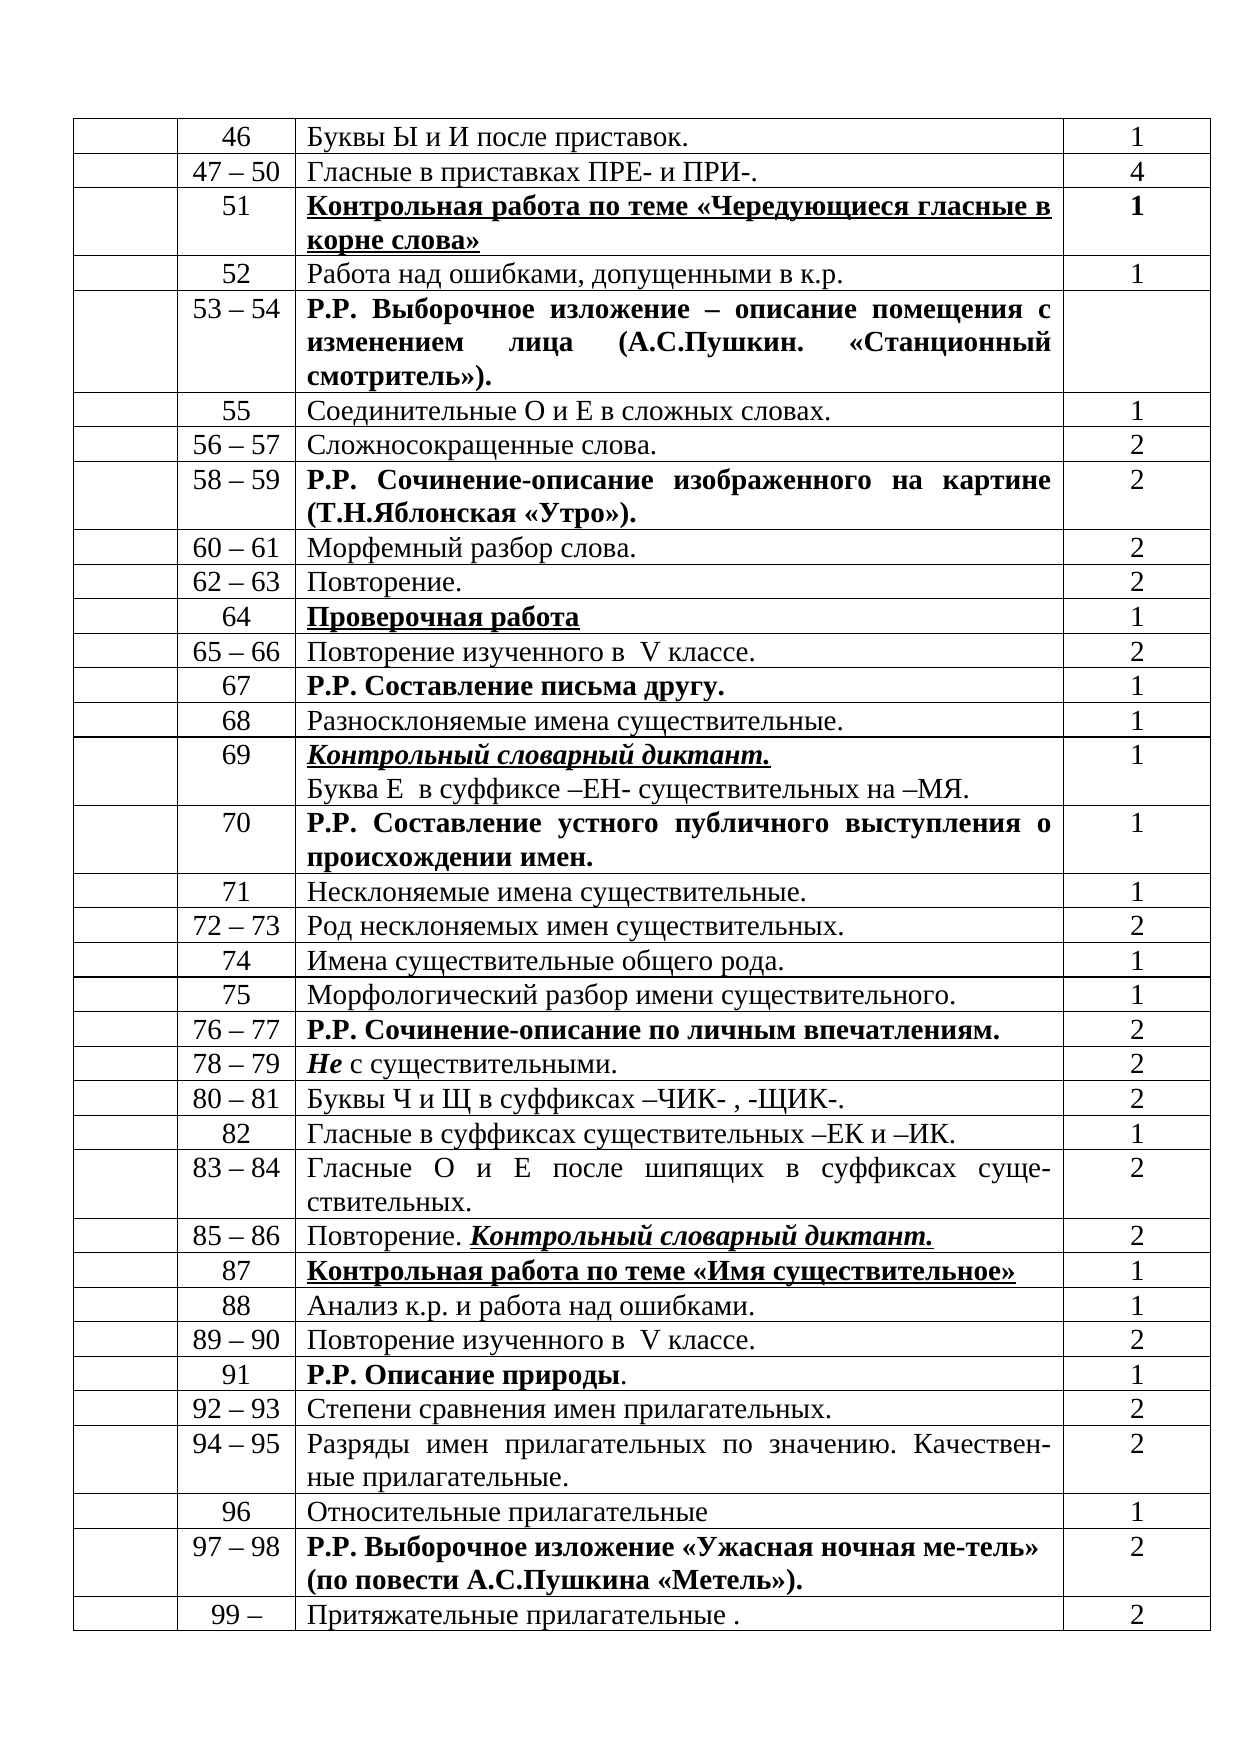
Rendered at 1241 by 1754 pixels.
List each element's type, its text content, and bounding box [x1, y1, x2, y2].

table_cell Повторение изученного в V классе. [296, 634, 1063, 667]
table_cell 1 [1064, 1116, 1210, 1149]
table_cell Относительные прилагательные [296, 1494, 1063, 1528]
table_cell 1 [1064, 943, 1210, 976]
table_cell 2 [1064, 1081, 1210, 1115]
table_cell 83 – 84 [178, 1150, 295, 1217]
table_cell Имена существительные общего рода. [296, 943, 1063, 976]
table_cell Буквы Ы и И после приставок. [296, 119, 1063, 153]
table_cell 74 [178, 943, 295, 976]
table_cell Контрольный словарный диктант. Буква Е в суффиксе –ЕН- существительных на –МЯ. [296, 738, 1063, 804]
table_cell Проверочная работа [296, 599, 1063, 633]
table_cell Повторение изученного в V классе. [296, 1322, 1063, 1356]
table_cell 70 [178, 806, 295, 873]
table_cell 51 [178, 188, 295, 255]
table_cell 4 [1064, 154, 1210, 187]
table_cell [74, 943, 177, 976]
table_cell Контрольная работа по теме «Имя существительное» [296, 1253, 1063, 1287]
table_cell 71 [178, 874, 295, 907]
table_cell 2 [1064, 427, 1210, 461]
table_cell [74, 530, 177, 563]
table_cell 1 [1064, 668, 1210, 702]
table_cell 68 [178, 703, 295, 736]
table_cell 47 – 50 [178, 154, 295, 187]
table_cell 99 – 100 [178, 1597, 295, 1630]
table_cell 2 [1064, 1012, 1210, 1046]
table_cell 1 [1064, 1288, 1210, 1321]
table_cell 62 – 63 [178, 565, 295, 598]
table_cell 2 [1064, 462, 1210, 529]
table_cell [1064, 291, 1210, 392]
table_cell 88 [178, 1288, 295, 1321]
table_cell Р.Р. Сочинение-описание изображенного на картине (Т.Н.Яблонская «Утро»). [296, 462, 1063, 529]
table_cell [74, 188, 177, 255]
table_cell Сложносокращенные слова. [296, 427, 1063, 461]
table_cell Разносклоняемые имена существительные. [296, 703, 1063, 736]
table_cell [74, 1012, 177, 1046]
table_cell 46 [178, 119, 295, 153]
table_cell Несклоняемые имена существительные. [296, 874, 1063, 907]
table_cell Анализ к.р. и работа над ошибками. [296, 1288, 1063, 1321]
table_cell 72 – 73 [178, 908, 295, 942]
table_cell [74, 738, 177, 804]
table_cell 2 [1064, 1047, 1210, 1080]
table_cell 87 [178, 1253, 295, 1287]
table_cell 60 – 61 [178, 530, 295, 563]
table_cell 2 [1064, 565, 1210, 598]
table_cell [74, 874, 177, 907]
table_cell [74, 462, 177, 529]
table_cell [74, 1116, 177, 1149]
table_cell [74, 1391, 177, 1425]
table_cell 78 – 79 [178, 1047, 295, 1080]
table_cell [74, 1357, 177, 1390]
table_cell [74, 393, 177, 426]
table_cell Соединительные О и Е в сложных словах. [296, 393, 1063, 426]
table_cell 53 – 54 [178, 291, 295, 392]
table_cell 2 [1064, 1529, 1210, 1596]
table_cell Р.Р. Сочинение-описание по личным впечатлениям. [296, 1012, 1063, 1046]
table_cell 2 [1064, 908, 1210, 942]
table_cell 89 – 90 [178, 1322, 295, 1356]
table_cell Морфологический разбор имени существительного. [296, 978, 1063, 1011]
table_cell 96 [178, 1494, 295, 1528]
table_cell 1 [1064, 1494, 1210, 1528]
table_cell [74, 668, 177, 702]
table_cell [74, 1219, 177, 1252]
table_cell Гласные в суффиксах существительных –ЕК и –ИК. [296, 1116, 1063, 1149]
table_cell Р.Р. Составление письма другу. [296, 668, 1063, 702]
table_cell Повторение. [296, 565, 1063, 598]
table_cell [74, 1150, 177, 1217]
table_cell Разряды имен прилагательных по значению. Качествен-ные прилагательные. [296, 1426, 1063, 1493]
table_cell [74, 908, 177, 942]
table_cell 2 [1064, 1426, 1210, 1493]
table_cell 1 [1064, 1357, 1210, 1390]
table_cell Род несклоняемых имен существительных. [296, 908, 1063, 942]
table_cell 1 [1064, 393, 1210, 426]
table_cell [74, 703, 177, 736]
table_cell 2 [1064, 1322, 1210, 1356]
table_cell Работа над ошибками, допущенными в к.р. [296, 256, 1063, 290]
table_cell 1 [1064, 119, 1210, 153]
table_cell [74, 154, 177, 187]
table_cell 2 [1064, 530, 1210, 563]
table_cell 2 [1064, 1597, 1210, 1630]
table_cell Р.Р. Описание природы. [296, 1357, 1063, 1390]
table_cell Р.Р. Выборочное изложение «Ужасная ночная ме-тель» (по повести А.С.Пушкина «Метель»). [296, 1529, 1063, 1596]
table_cell 2 [1064, 1219, 1210, 1252]
table_cell [74, 1529, 177, 1596]
table_cell 69 [178, 738, 295, 804]
table_cell 1 [1064, 256, 1210, 290]
table_cell 2 [1064, 634, 1210, 667]
table_cell 76 – 77 [178, 1012, 295, 1046]
table_cell [74, 1597, 177, 1630]
table_cell 82 [178, 1116, 295, 1149]
table_cell Р.Р. Составление устного публичного выступления о происхождении имен. [296, 806, 1063, 873]
table_cell [74, 1494, 177, 1528]
table_cell 94 – 95 [178, 1426, 295, 1493]
table_cell Р.Р. Выборочное изложение – описание помещения с изменением лица (А.С.Пушкин. «Станционный смотритель»). [296, 291, 1063, 392]
table_cell [74, 1047, 177, 1080]
table_cell 1 [1064, 1253, 1210, 1287]
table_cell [296, 1597, 1063, 1630]
table_cell Буквы Ч и Щ в суффиксах –ЧИК- , -ЩИК-. [296, 1081, 1063, 1115]
table_cell [74, 806, 177, 873]
table_cell Гласные О и Е после шипящих в суффиксах суще-ствительных. [296, 1150, 1063, 1217]
table_cell [74, 427, 177, 461]
table_cell 1 [1064, 188, 1210, 255]
table_cell 64 [178, 599, 295, 633]
table_cell [74, 1288, 177, 1321]
table_cell [74, 599, 177, 633]
table_cell 52 [178, 256, 295, 290]
table_cell [74, 1081, 177, 1115]
table_cell 85 – 86 [178, 1219, 295, 1252]
table_cell 1 [1064, 738, 1210, 804]
table_cell [74, 256, 177, 290]
table_cell 58 – 59 [178, 462, 295, 529]
table_cell [74, 1322, 177, 1356]
table_cell Гласные в приставках ПРЕ- и ПРИ-. [296, 154, 1063, 187]
table_cell Морфемный разбор слова. [296, 530, 1063, 563]
table_cell 55 [178, 393, 295, 426]
table_cell 56 – 57 [178, 427, 295, 461]
table_cell [74, 978, 177, 1011]
table_cell [74, 1426, 177, 1493]
table_cell 91 [178, 1357, 295, 1390]
table_cell 92 – 93 [178, 1391, 295, 1425]
table_cell [74, 565, 177, 598]
table_cell 1 [1064, 703, 1210, 736]
table_cell 65 – 66 [178, 634, 295, 667]
table_cell Повторение. Контрольный словарный диктант. [296, 1219, 1063, 1252]
table_cell 97 – 98 [178, 1529, 295, 1596]
table_cell Не с существительными. [296, 1047, 1063, 1080]
table_cell 2 [1064, 1150, 1210, 1217]
table_cell 67 [178, 668, 295, 702]
table_cell 1 [1064, 599, 1210, 633]
table_cell [74, 291, 177, 392]
table_cell 80 – 81 [178, 1081, 295, 1115]
table_cell 1 [1064, 874, 1210, 907]
table_cell 1 [1064, 806, 1210, 873]
table_cell Степени сравнения имен прилагательных. [296, 1391, 1063, 1425]
table_cell 1 [1064, 978, 1210, 1011]
table_cell [74, 119, 177, 153]
table_cell [74, 1253, 177, 1287]
table_cell 2 [1064, 1391, 1210, 1425]
table_cell Контрольная работа по теме «Чередующиеся гласные в корне слова» [296, 188, 1063, 255]
table_cell 75 [178, 978, 295, 1011]
table_cell [74, 634, 177, 667]
